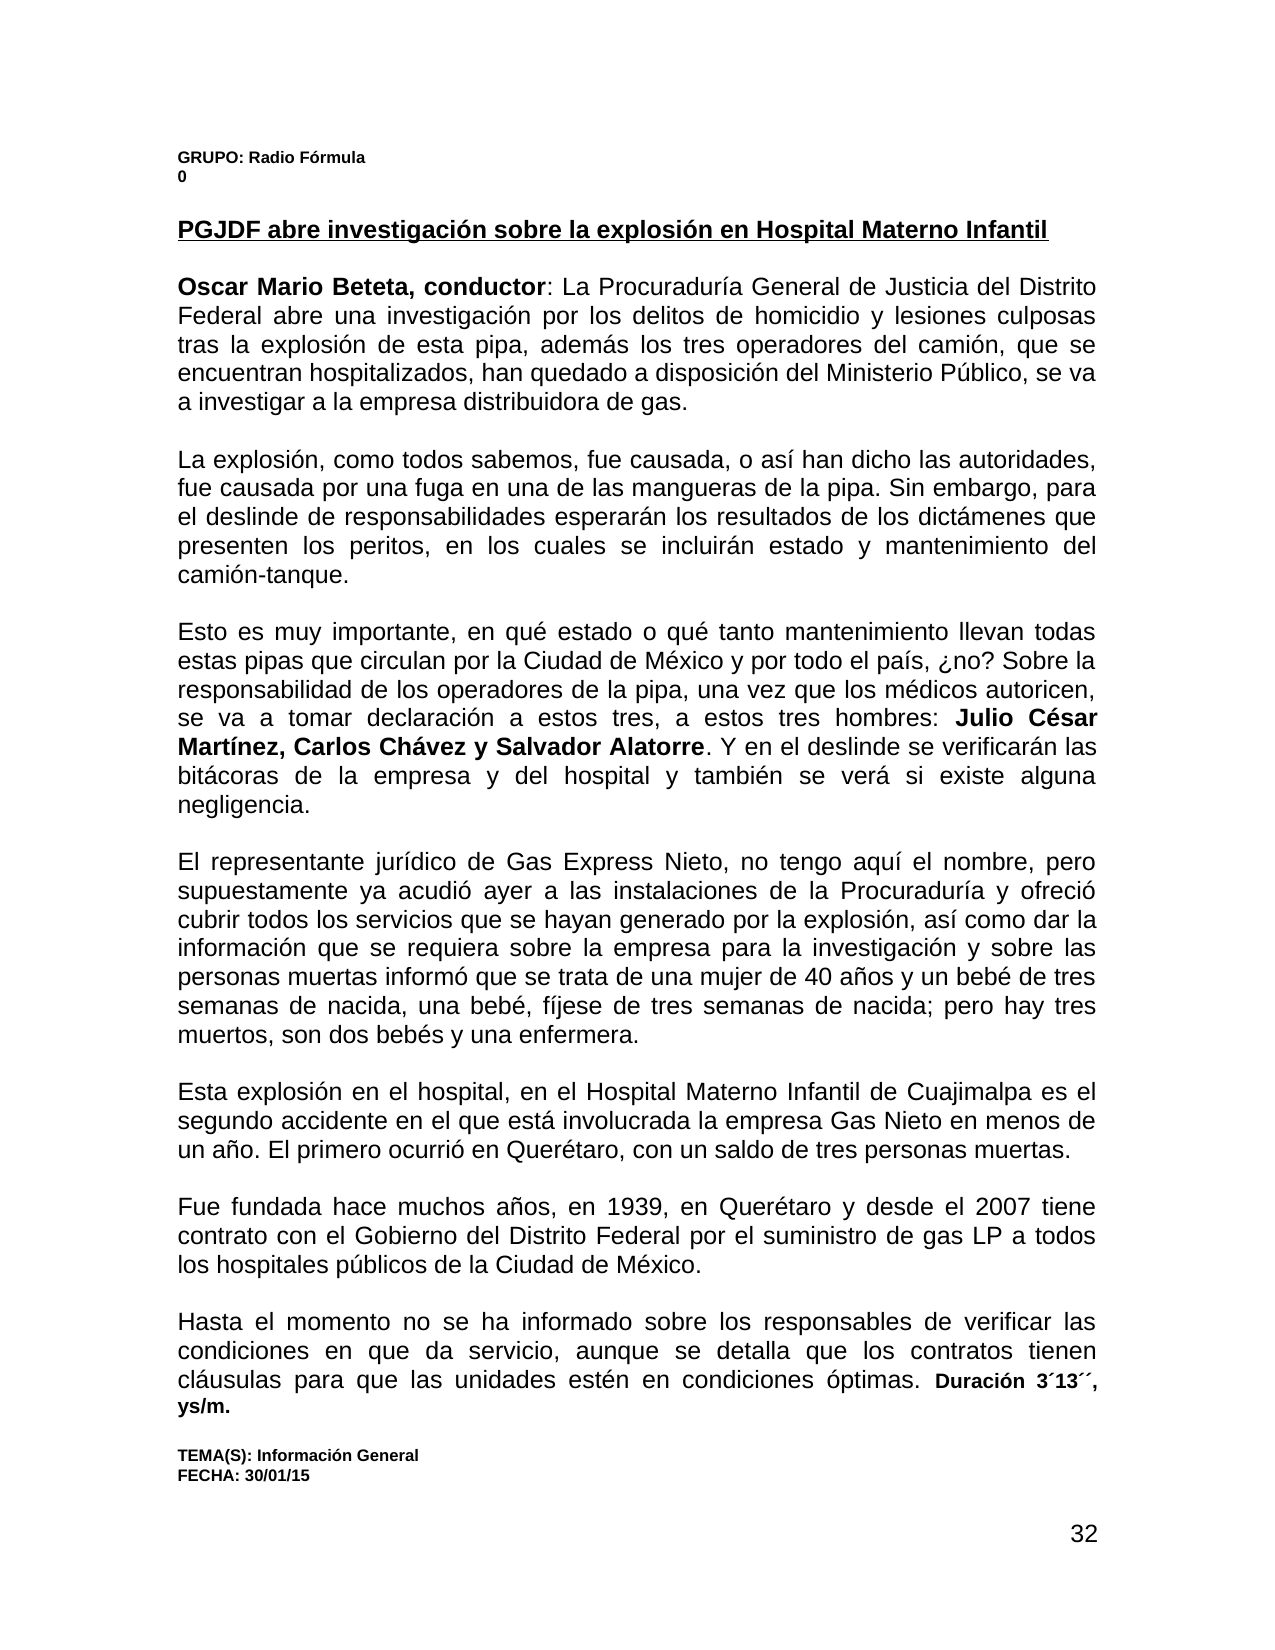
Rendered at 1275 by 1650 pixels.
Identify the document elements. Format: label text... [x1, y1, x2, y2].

text El representante jurídico de Gas Express Nieto, no tengo aquí el nombre, pero supuestamente ya acudió ayer a las instalaciones de la Procuraduría y ofreció cubrir todos los servicios que se hayan generado por la explosión, así como dar la información que se requiera sobre la empresa para la investigación y sobre las personas muertas informó que se trata de una mujer de 40 años y un bebé de tres semanas de nacida, una bebé, fíjese de tres semanas de nacida; pero hay tres muertos, son dos bebés y una enfermera. [177, 847, 1098, 1048]
text GRUPO: Radio Fórmula [177, 148, 1098, 167]
text Fue fundada hace muchos años, en 1939, en Querétaro y desde el 2007 tiene contrato con el Gobierno del Distrito Federal por el suministro de gas LP a todos los hospitales públicos de la Ciudad de México. [177, 1192, 1098, 1278]
text 0 [177, 167, 1098, 186]
text FECHA: 30/01/15 [177, 1465, 1098, 1484]
text Esta explosión en el hospital, en el Hospital Materno Infantil de Cuajimalpa es el segundo accidente en el que está involucrada la empresa Gas Nieto en menos de un año. El primero ocurrió en Querétaro, con un saldo de tres personas muertas. [177, 1077, 1098, 1163]
text TEMA(S): Información General [177, 1446, 1098, 1465]
text Hasta el momento no se ha informado sobre los responsables de verificar las condiciones en que da servicio, aunque se detalla que los contratos tienen cláusulas para que las unidades estén en condiciones óptimas. Duración 3´13´´, ys/m. [177, 1307, 1098, 1417]
text La explosión, como todos sabemos, fue causada, o así han dicho las autoridades, fue causada por una fuga en una de las mangueras de la pipa. Sin embargo, para el deslinde de responsabilidades esperarán los resultados de los dictámenes que presenten los peritos, en los cuales se incluirán estado y mantenimiento del camión-tanque. [177, 445, 1098, 588]
text Esto es muy importante, en qué estado o qué tanto mantenimiento llevan todas estas pipas que circulan por la Ciudad de México y por todo el país, ¿no? Sobre la responsabilidad de los operadores de la pipa, una vez que los médicos autoricen, se va a tomar declaración a estos tres, a estos tres hombres: Julio César Martínez, Carlos Chávez y Salvador Alatorre. Y en el deslinde se verificarán las bitácoras de la empresa y del hospital y también se verá si existe alguna negligencia. [177, 617, 1098, 818]
text Oscar Mario Beteta, conductor: La Procuraduría General de Justicia del Distrito Federal abre una investigación por los delitos de homicidio y lesiones culposas tras la explosión de esta pipa, además los tres operadores del camión, que se encuentran hospitalizados, han quedado a disposición del Ministerio Público, se va a investigar a la empresa distribuidora de gas. [177, 272, 1098, 416]
text PGJDF abre investigación sobre la explosión en Hospital Materno Infantil [177, 215, 1098, 243]
